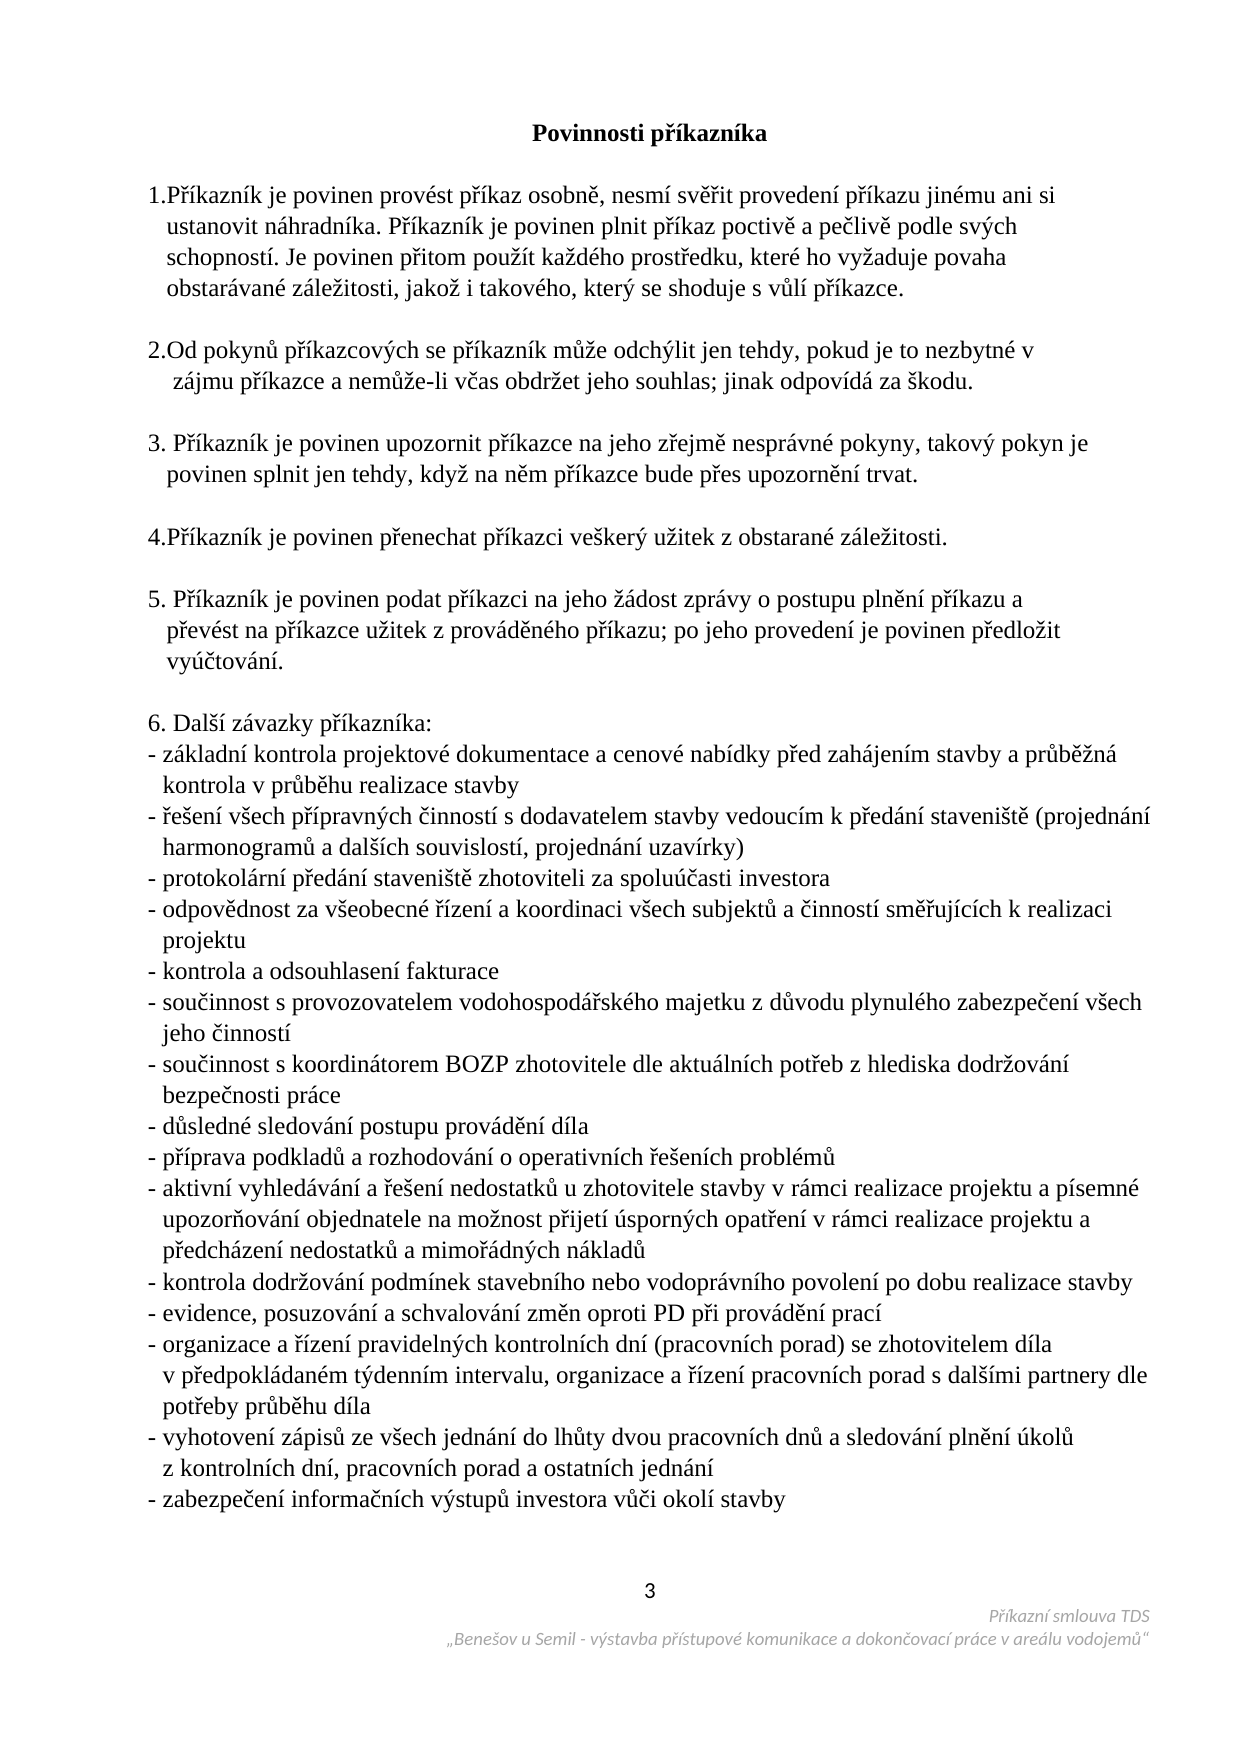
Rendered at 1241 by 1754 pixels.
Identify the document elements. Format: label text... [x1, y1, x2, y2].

list součinnost s provozovatelem vodohospodářského majetku z důvodu plynulého zabezpečení všech jeho činností [148, 987, 1152, 1047]
list řešení všech přípravných činností s dodavatelem stavby vedoucím k předání staveniště (projednání harmonogramů a dalších souvislostí, projednání uzavírky) [148, 801, 1152, 861]
list zabezpečení informačních výstupů investora vůči okolí stavby [148, 1484, 1152, 1513]
text obstarávané záležitosti, jakož i takového, který se shoduje s vůlí příkazce. [148, 273, 1152, 302]
list kontrola v průběhu realizace stavby [162, 770, 1152, 799]
text 3. Příkazník je povinen upozornit příkazce na jeho zřejmě nesprávné pokyny, takový pokyn je [148, 428, 1152, 457]
list vyhotovení zápisů ze všech jednání do lhůty dvou pracovních dnů a sledování plnění úkolů z kontrolních dní, pracovních porad a ostatních jednání [148, 1422, 1152, 1482]
text 4.Příkazník je povinen přenechat příkazci veškerý užitek z obstarané záležitosti. [148, 522, 1152, 550]
list součinnost s koordinátorem BOZP zhotovitele dle aktuálních potřeb z hlediska dodržování bezpečnosti práce [148, 1049, 1152, 1109]
text převést na příkazce užitek z prováděného příkazu; po jeho provedení je povinen předložit [148, 615, 1152, 643]
list evidence, posuzování a schvalování změn oproti PD při provádění prací [148, 1298, 1152, 1326]
text schopností. Je povinen přitom použít každého prostředku, které ho vyžaduje povaha [148, 242, 1152, 271]
list kontrola dodržování podmínek stavebního nebo vodoprávního povolení po dobu realizace stavby [148, 1267, 1152, 1295]
text zájmu příkazce a nemůže-li včas obdržet jeho souhlas; jinak odpovídá za škodu. [148, 366, 1152, 395]
text 2.Od pokynů příkazcových se příkazník může odchýlit jen tehdy, pokud je to nezbytné v [148, 335, 1152, 364]
list odpovědnost za všeobecné řízení a koordinaci všech subjektů a činností směřujících k realizaci projektu [148, 894, 1152, 954]
text Povinnosti příkazníka [148, 118, 1152, 147]
text vyúčtování. [148, 646, 1152, 674]
list organizace a řízení pravidelných kontrolních dní (pracovních porad) se zhotovitelem díla v předpokládaném týdenním intervalu, organizace a řízení pracovních porad s dalšími partnery dle potřeby průběhu díla [148, 1329, 1152, 1419]
text povinen splnit jen tehdy, když na něm příkazce bude přes upozornění trvat. [148, 459, 1152, 488]
text ustanovit náhradníka. Příkazník je povinen plnit příkaz poctivě a pečlivě podle svých [148, 211, 1152, 240]
list kontrola a odsouhlasení fakturace [148, 956, 1152, 985]
text 5. Příkazník je povinen podat příkazci na jeho žádost zprávy o postupu plnění příkazu a [148, 584, 1152, 612]
list důsledné sledování postupu provádění díla [148, 1111, 1152, 1140]
list protokolární předání staveniště zhotoviteli za spoluúčasti investora [148, 863, 1152, 892]
text 1.Příkazník je povinen provést příkaz osobně, nesmí svěřit provedení příkazu jinému ani si [148, 180, 1152, 209]
list základní kontrola projektové dokumentace a cenové nabídky před zahájením stavby a průběžná [148, 739, 1152, 768]
text 6. Další závazky příkazníka: [148, 708, 1152, 737]
list aktivní vyhledávání a řešení nedostatků u zhotovitele stavby v rámci realizace projektu a písemné upozorňování objednatele na možnost přijetí úsporných opatření v rámci realizace projektu a předcházení nedostatků a mimořádných nákladů [148, 1173, 1152, 1264]
list příprava podkladů a rozhodování o operativních řešeních problémů [148, 1142, 1152, 1171]
